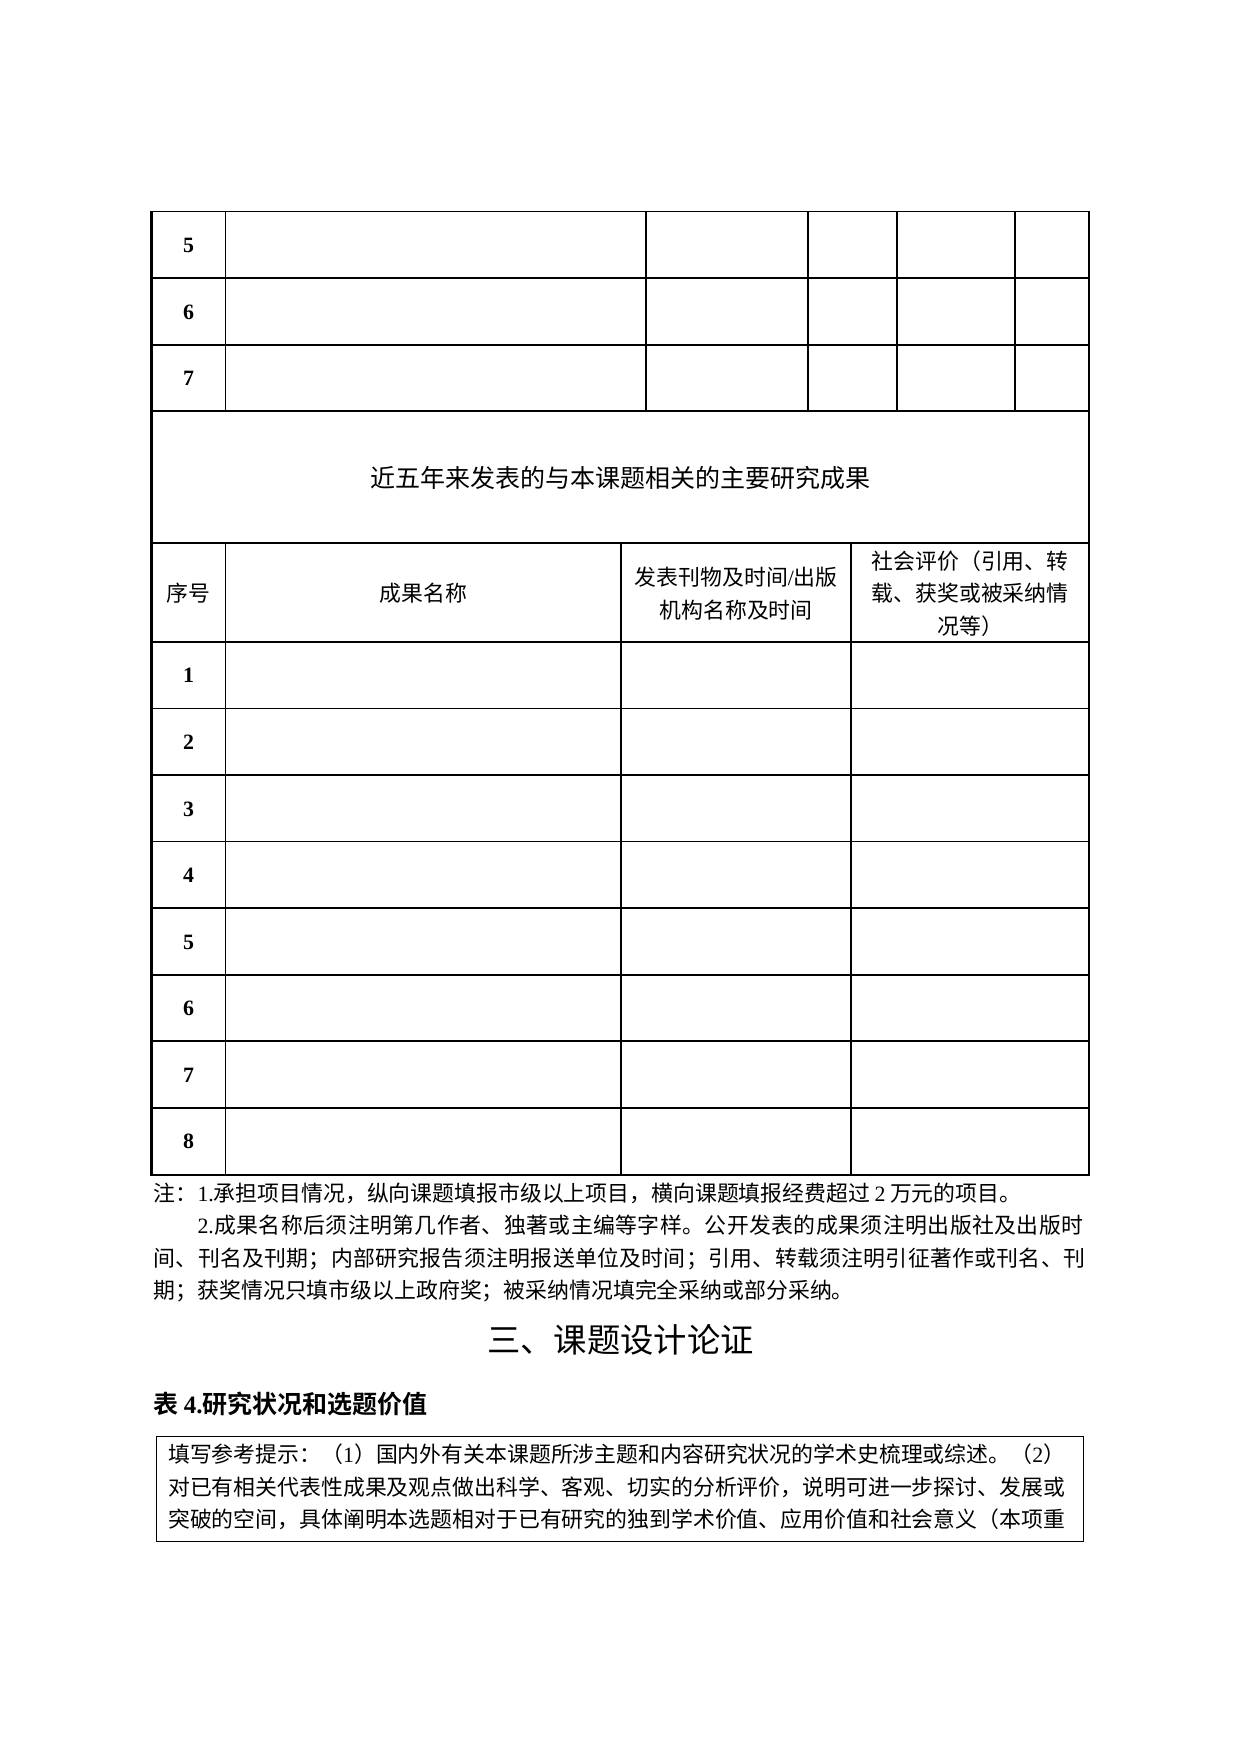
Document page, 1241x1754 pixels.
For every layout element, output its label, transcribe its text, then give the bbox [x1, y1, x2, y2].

table_cell [622, 909, 850, 974]
table_cell [1016, 346, 1088, 410]
text 注：1.承担项目情况，纵向课题填报市级以上项目，横向课题填报经费超过2万元的项目。 [153, 1176, 1087, 1208]
table_cell 5 [153, 909, 225, 974]
text 2.成果名称后须注明第几作者、独著或主编等字样。公开发表的成果须注明出版社及出版时间、刊名及刊期；内部研究报告须注明报送单位及时间；引用、转载须注明引征著作或刊名、刊期；获奖情况只填市级以上政府奖；被采纳情况填完全采纳或部分采纳。 [153, 1208, 1087, 1306]
table_cell [852, 842, 1088, 907]
table_cell 社会评价（引用、转载、获奖或被采纳情况等） [852, 544, 1088, 641]
table_cell [622, 1109, 850, 1173]
table_cell [622, 709, 850, 774]
table_cell [852, 1042, 1088, 1107]
table_cell 6 [153, 976, 225, 1040]
table_cell [852, 909, 1088, 974]
table_cell 7 [153, 346, 225, 410]
table_cell [226, 909, 620, 974]
table_cell [226, 279, 645, 344]
table_cell 近五年来发表的与本课题相关的主要研究成果 [153, 412, 1088, 542]
table_cell [898, 346, 1014, 410]
table_cell [647, 346, 807, 410]
text 表4.研究状况和选题价值 [153, 1371, 1087, 1436]
table_cell [226, 1042, 620, 1107]
table_cell [647, 212, 807, 277]
table_cell 3 [153, 776, 225, 841]
table_cell 1 [153, 643, 225, 708]
table_cell [1016, 279, 1088, 344]
table_cell [647, 279, 807, 344]
table_cell [226, 709, 620, 774]
table_cell [1016, 212, 1088, 277]
table_cell 发表刊物及时间/出版机构名称及时间 [622, 544, 850, 641]
table_cell [809, 212, 896, 277]
table_cell 8 [153, 1109, 225, 1173]
table_cell [226, 212, 645, 277]
table_cell 6 [153, 279, 225, 344]
table_cell [852, 709, 1088, 774]
table_cell [852, 1109, 1088, 1173]
table_cell 2 [153, 709, 225, 774]
table_cell [226, 976, 620, 1040]
table_cell 序号 [153, 544, 225, 641]
table_cell [809, 346, 896, 410]
table_cell 5 [153, 212, 225, 277]
table_cell [622, 1042, 850, 1107]
table_cell [622, 842, 850, 907]
table_cell [622, 976, 850, 1040]
table_cell [622, 776, 850, 841]
table_cell [852, 776, 1088, 841]
table_cell [852, 643, 1088, 708]
text 三、课题设计论证 [153, 1306, 1087, 1371]
table_cell 4 [153, 842, 225, 907]
table_cell [622, 643, 850, 708]
table_cell [852, 976, 1088, 1040]
table_cell [809, 279, 896, 344]
table_cell [226, 842, 620, 907]
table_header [157, 1437, 1083, 1541]
table_cell [226, 776, 620, 841]
table_cell [226, 346, 645, 410]
table_cell 7 [153, 1042, 225, 1107]
table_cell 成果名称 [226, 544, 620, 641]
table_cell [226, 643, 620, 708]
table_cell [226, 1109, 620, 1173]
table_cell [898, 212, 1014, 277]
table_cell [898, 279, 1014, 344]
